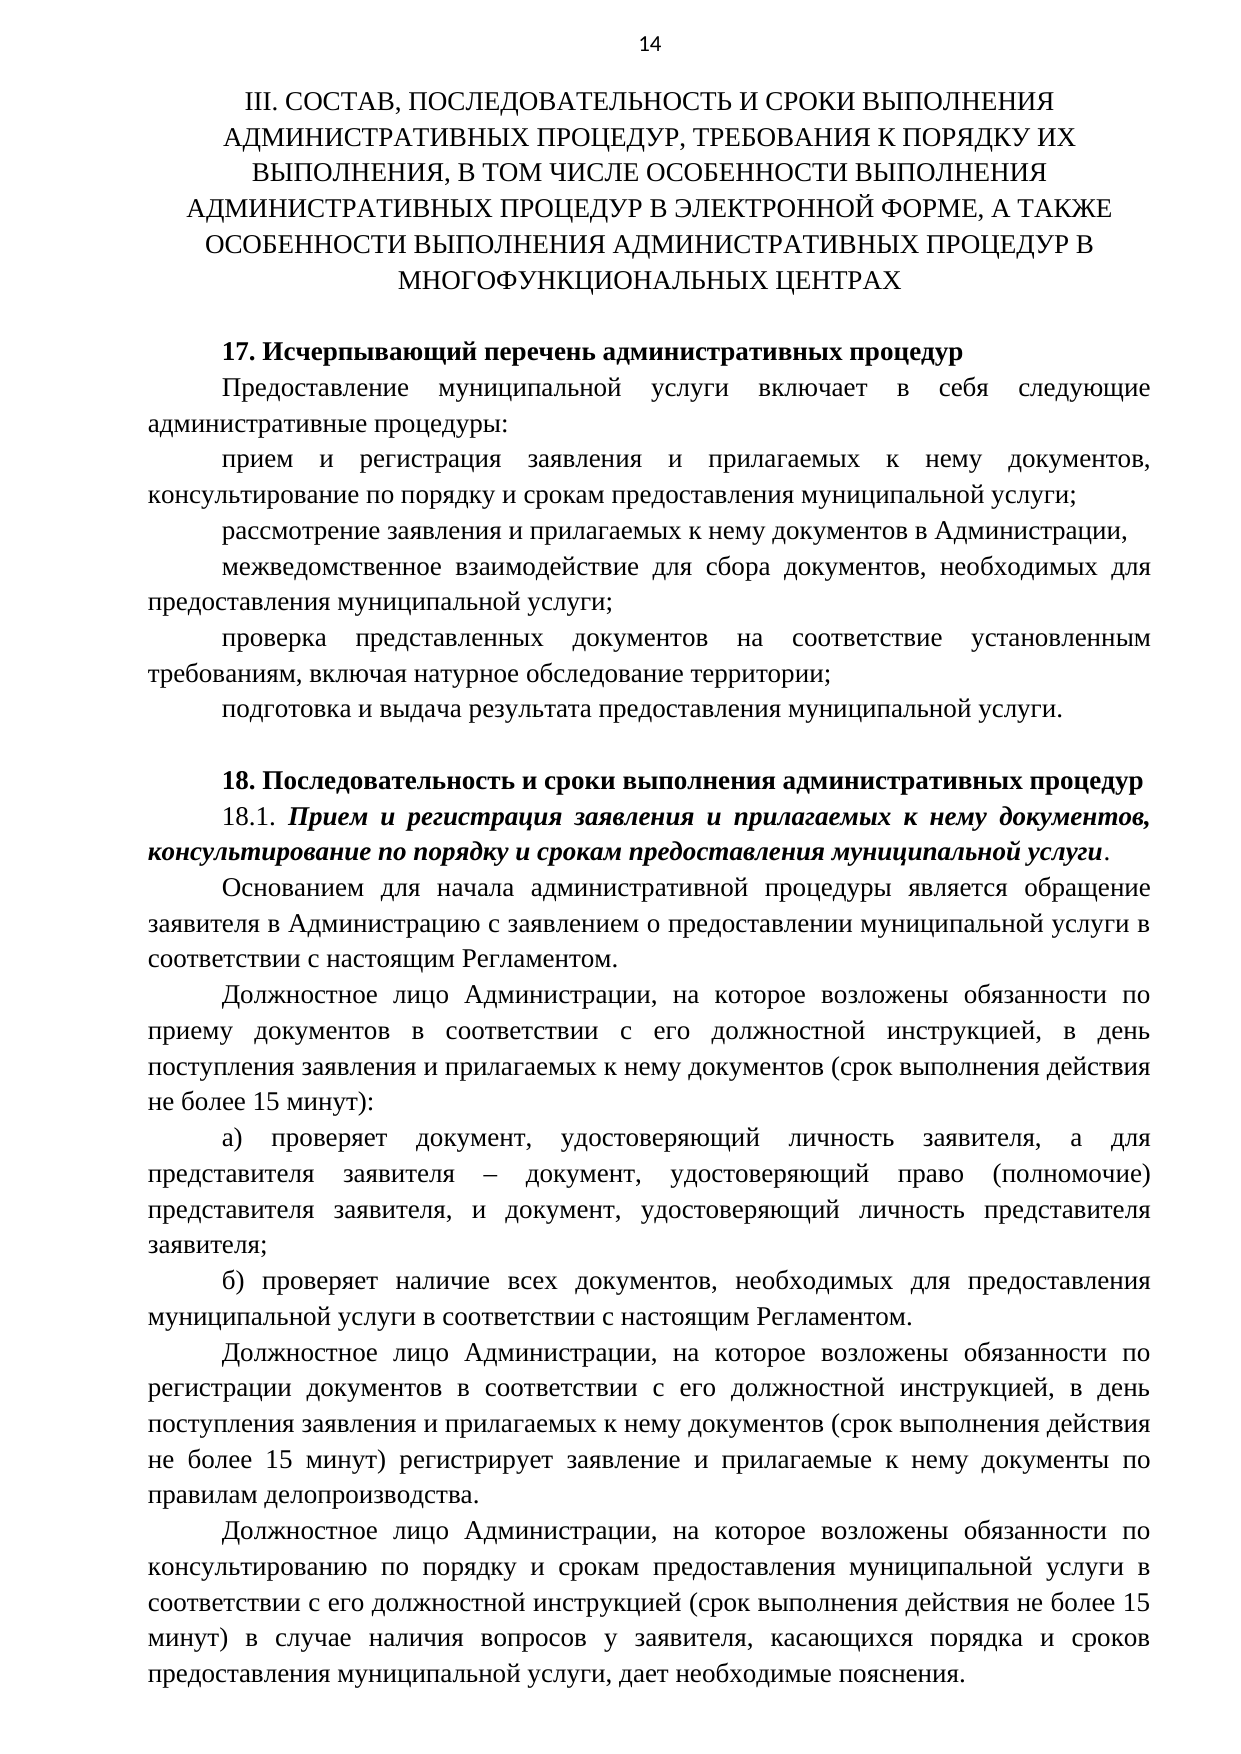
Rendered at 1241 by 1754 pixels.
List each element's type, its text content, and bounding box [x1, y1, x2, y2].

text Основанием для начала административной процедуры является обращение заявителя в Администрацию с заявлением о предоставлении муниципальной услуги в соответствии с настоящим Регламентом. [148, 871, 1152, 974]
text межведомственное взаимодействие для сбора документов, необходимых для предоставления муниципальной услуги; [148, 549, 1152, 616]
text 17. Исчерпывающий перечень административных процедур [148, 335, 1152, 366]
text 18. Последовательность и сроки выполнения административных процедур [148, 764, 1152, 795]
text рассмотрение заявления и прилагаемых к нему документов в Администрации, [148, 514, 1152, 545]
text Должностное лицо Администрации, на которое возложены обязанности по консультированию по порядку и срокам предоставления муниципальной услуги в соответствии с его должностной инструкцией (срок выполнения действия не более 15 минут) в случае наличия вопросов у заявителя, касающихся порядка и сроков предоставления муниципальной услуги, дает необходимые пояснения. [148, 1514, 1152, 1688]
text б) проверяет наличие всех документов, необходимых для предоставления муниципальной услуги в соответствии с настоящим Регламентом. [148, 1264, 1152, 1331]
text прием и регистрация заявления и прилагаемых к нему документов, консультирование по порядку и срокам предоставления муниципальной услуги; [148, 442, 1152, 509]
text Предоставление муниципальной услуги включает в себя следующие административные процедуры: [148, 371, 1152, 438]
text а) проверяет документ, удостоверяющий личность заявителя, а для представителя заявителя – документ, удостоверяющий право (полномочие) представителя заявителя, и документ, удостоверяющий личность представителя заявителя; [148, 1121, 1152, 1259]
text проверка представленных документов на соответствие установленным требованиям, включая натурное обследование территории; [148, 621, 1152, 688]
text III. СОСТАВ, ПОСЛЕДОВАТЕЛЬНОСТЬ И СРОКИ ВЫПОЛНЕНИЯ АДМИНИСТРАТИВНЫХ ПРОЦЕДУР, ТРЕБОВАНИЯ К ПОРЯДКУ ИХ ВЫПОЛНЕНИЯ, В ТОМ ЧИСЛЕ ОСОБЕННОСТИ ВЫПОЛНЕНИЯ АДМИНИСТРАТИВНЫХ ПРОЦЕДУР В ЭЛЕКТРОННОЙ ФОРМЕ, А ТАКЖЕ ОСОБЕННОСТИ ВЫПОЛНЕНИЯ АДМИНИСТРАТИВНЫХ ПРОЦЕДУР В МНОГОФУНКЦИОНАЛЬНЫХ ЦЕНТРАХ [148, 85, 1152, 295]
text Должностное лицо Администрации, на которое возложены обязанности по приему документов в соответствии с его должностной инструкцией, в день поступления заявления и прилагаемых к нему документов (срок выполнения действия не более 15 минут): [148, 978, 1152, 1117]
text Должностное лицо Администрации, на которое возложены обязанности по регистрации документов в соответствии с его должностной инструкцией, в день поступления заявления и прилагаемых к нему документов (срок выполнения действия не более 15 минут) регистрирует заявление и прилагаемые к нему документы по правилам делопроизводства. [148, 1336, 1152, 1510]
text подготовка и выдача результата предоставления муниципальной услуги. [148, 692, 1152, 724]
text 18.1. Прием и регистрация заявления и прилагаемых к нему документов, консультирование по порядку и срокам предоставления муниципальной услуги. [148, 800, 1152, 867]
